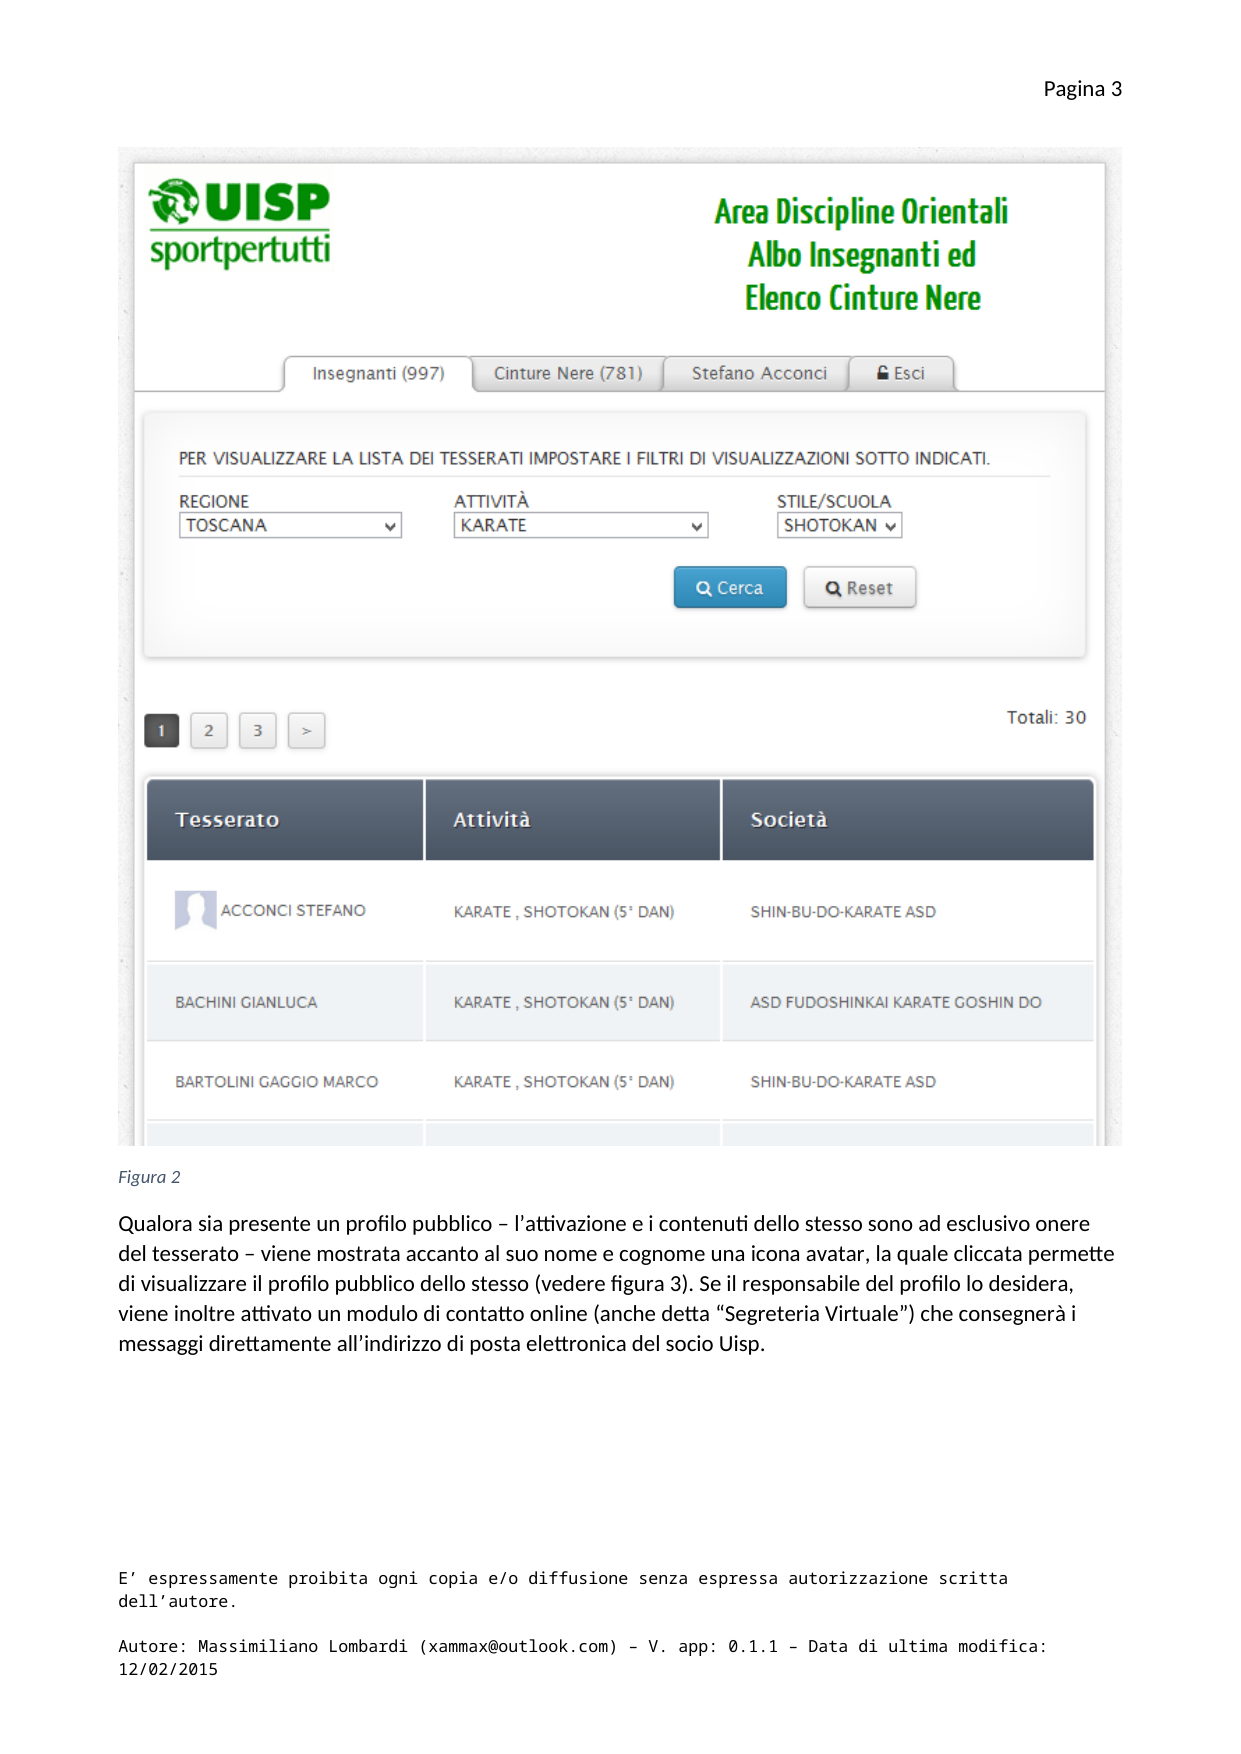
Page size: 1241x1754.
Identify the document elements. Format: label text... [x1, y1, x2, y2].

text Qualora sia presente un profilo pubblico – l’attivazione e i contenuti dello stesso sono ad esclusivo onere del tesserato – viene mostrata accanto al suo nome e cognome una icona avatar, la quale cliccata permette di visualizzare il profilo pubblico dello stesso (vedere figura 3). Se il responsabile del profilo lo desidera, viene inoltre attivato un modulo di contatto online (anche detta “Segreteria Virtuale”) che consegnerà i messaggi direttamente all’indirizzo di posta elettronica del socio Uisp. [118, 1209, 1122, 1357]
picture [118, 147, 1123, 1146]
